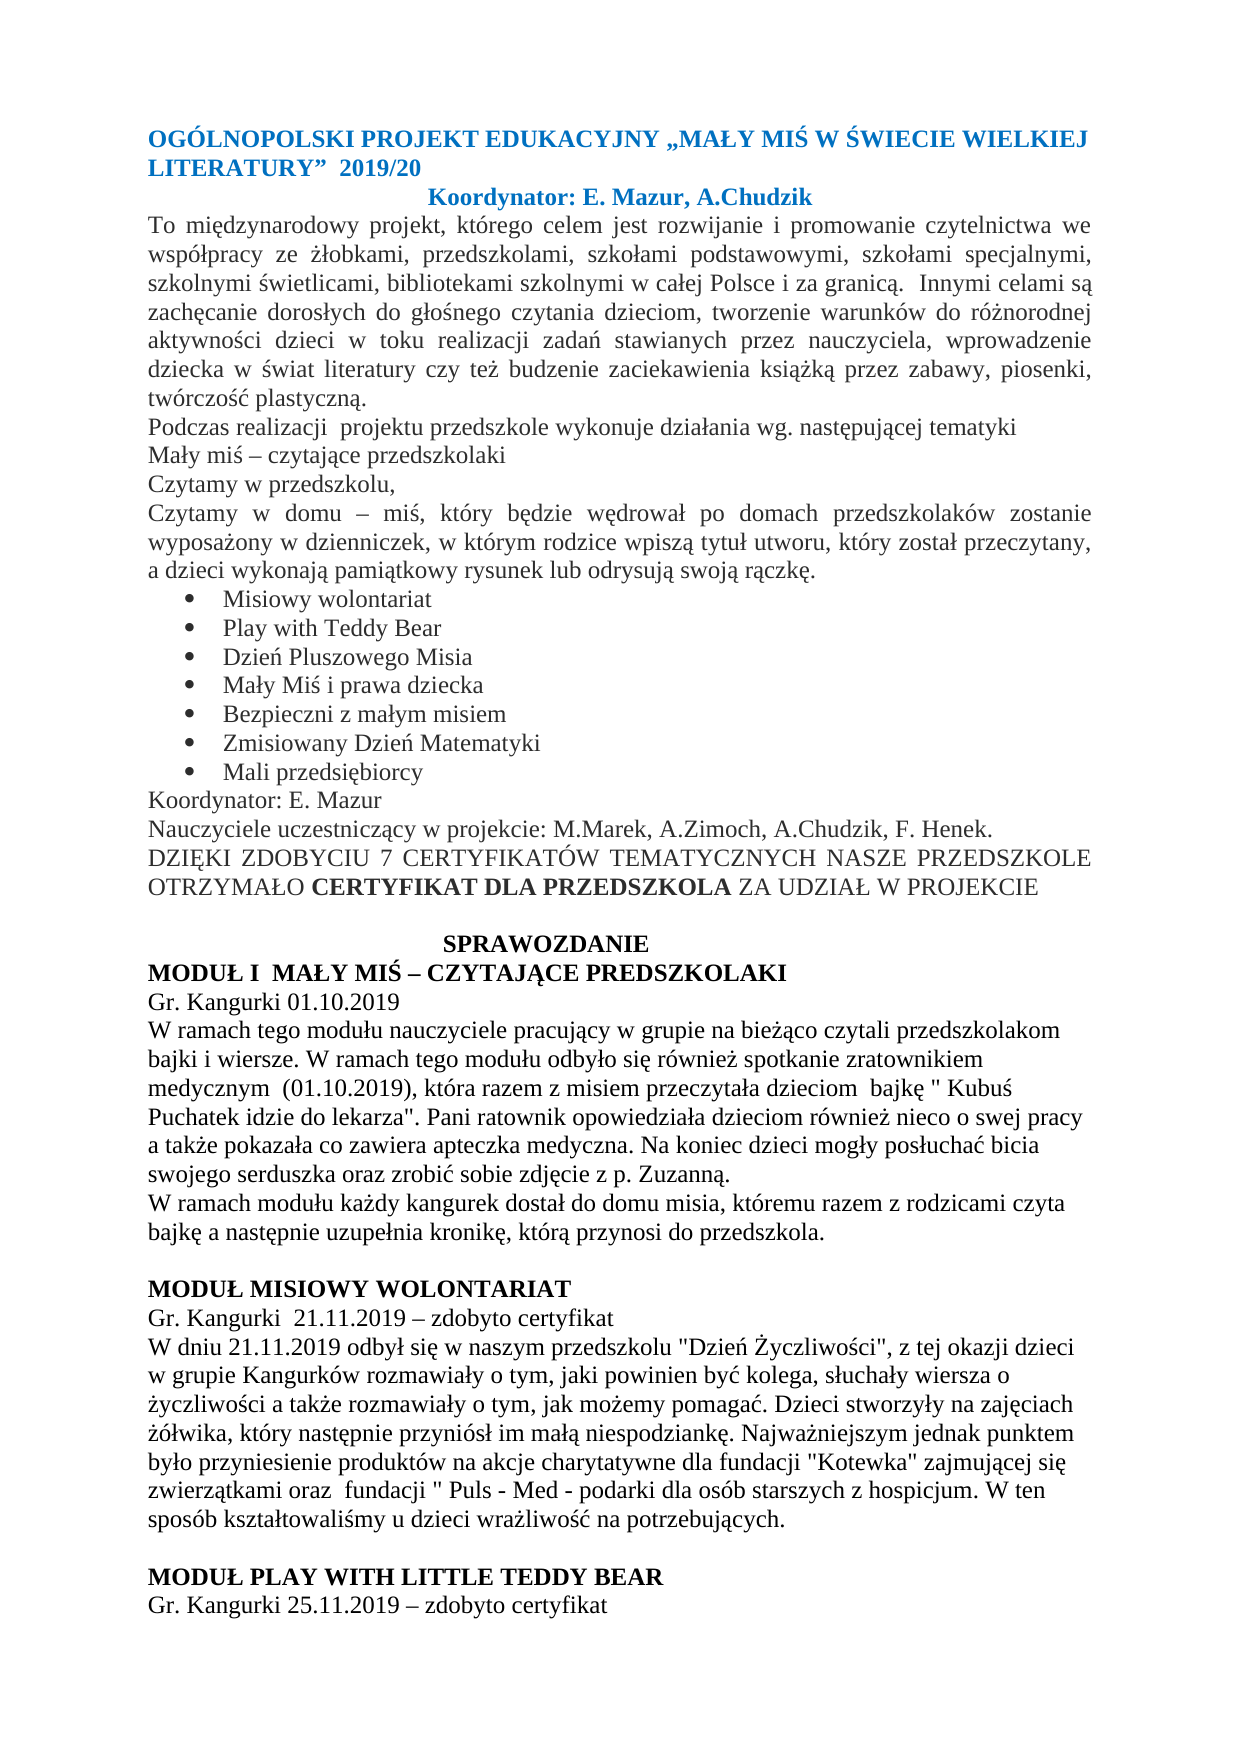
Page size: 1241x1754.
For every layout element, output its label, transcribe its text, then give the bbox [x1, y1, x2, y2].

list Dzień Pluszowego Misia [185, 642, 1092, 670]
list Mały Miś i prawa dziecka [185, 670, 1092, 699]
text Koordynator: E. Mazur [148, 785, 1092, 814]
text DZIĘKI ZDOBYCIU 7 CERTYFIKATÓW TEMATYCZNYCH NASZE PRZEDSZKOLE OTRZYMAŁO CERTYFIKAT DLA PRZEDSZKOLA ZA UDZIAŁ W PROJEKCIE [148, 843, 1092, 900]
list Bezpieczni z małym misiem [185, 699, 1092, 728]
text Czytamy w domu – miś, który będzie wędrował po domach przedszkolaków zostanie wyposażony w dzienniczek, w którym rodzice wpiszą tytuł utworu, który został przeczytany, a dzieci wykonają pamiątkowy rysunek lub odrysują swoją rączkę. [148, 498, 1092, 584]
text Gr. Kangurki 01.10.2019 [148, 987, 1092, 1015]
list Play with Teddy Bear [185, 613, 1092, 642]
list Misiowy wolontariat [185, 584, 1092, 613]
text W dniu 21.11.2019 odbył się w naszym przedszkolu "Dzień Życzliwości", z tej okazji dzieci w grupie Kangurków rozmawiały o tym, jaki powinien być kolega, słuchały wiersza o życzliwości a także rozmawiały o tym, jak możemy pomagać. Dzieci stworzyły na zajęciach żółwika, który następnie przyniósł im małą niespodziankę. Najważniejszym jednak punktem było przyniesienie produktów na akcje charytatywne dla fundacji "Kotewka" zajmującej się zwierzątkami oraz fundacji " Puls - Med - podarki dla osób starszych z hospicjum. W ten sposób kształtowaliśmy u dzieci wrażliwość na potrzebujących. [148, 1332, 1092, 1533]
list Mali przedsiębiorcy [185, 757, 1092, 785]
text Gr. Kangurki 21.11.2019 – zdobyto certyfikat [148, 1303, 1092, 1332]
text Czytamy w przedszkolu, [148, 469, 1092, 498]
text To międzynarodowy projekt, którego celem jest rozwijanie i promowanie czytelnictwa we współpracy ze żłobkami, przedszkolami, szkołami podstawowymi, szkołami specjalnymi, szkolnymi świetlicami, bibliotekami szkolnymi w całej Polsce i za granicą. Innymi celami są zachęcanie dorosłych do głośnego czytania dzieciom, tworzenie warunków do różnorodnej aktywności dzieci w toku realizacji zadań stawianych przez nauczyciela, wprowadzenie dziecka w świat literatury czy też budzenie zaciekawienia książką przez zabawy, piosenki, twórczość plastyczną. [148, 210, 1092, 412]
text SPRAWOZDANIE [369, 929, 1092, 958]
text Koordynator: E. Mazur, A.Chudzik [148, 182, 1092, 210]
list Zmisiowany Dzień Matematyki [185, 728, 1092, 757]
text W ramach tego modułu nauczyciele pracujący w grupie na bieżąco czytali przedszkolakom bajki i wiersze. W ramach tego modułu odbyło się również spotkanie zratownikiem medycznym (01.10.2019), która razem z misiem przeczytała dzieciom bajkę " Kubuś Puchatek idzie do lekarza". Pani ratownik opowiedziała dzieciom również nieco o swej pracy a także pokazała co zawiera apteczka medyczna. Na koniec dzieci mogły posłuchać bicia swojego serduszka oraz zrobić sobie zdjęcie z p. Zuzanną. [148, 1015, 1092, 1188]
text Mały miś – czytające przedszkolaki [148, 440, 1092, 469]
text Nauczyciele uczestniczący w projekcie: M.Marek, A.Zimoch, A.Chudzik, F. Henek. [148, 814, 1092, 843]
text MODUŁ I MAŁY MIŚ – CZYTAJĄCE PREDSZKOLAKI [148, 958, 1092, 987]
text MODUŁ MISIOWY WOLONTARIAT [148, 1274, 1092, 1303]
text MODUŁ PLAY WITH LITTLE TEDDY BEAR [148, 1562, 1092, 1590]
text Gr. Kangurki 25.11.2019 – zdobyto certyfikat [148, 1590, 1092, 1619]
text OGÓLNOPOLSKI PROJEKT EDUKACYJNY „MAŁY MIŚ W ŚWIECIE WIELKIEJ LITERATURY” 2019/20 [148, 124, 1092, 182]
text W ramach modułu każdy kangurek dostał do domu misia, któremu razem z rodzicami czyta bajkę a następnie uzupełnia kronikę, którą przynosi do przedszkola. [148, 1188, 1092, 1245]
text Podczas realizacji projektu przedszkole wykonuje działania wg. następującej tematyki [148, 412, 1092, 440]
